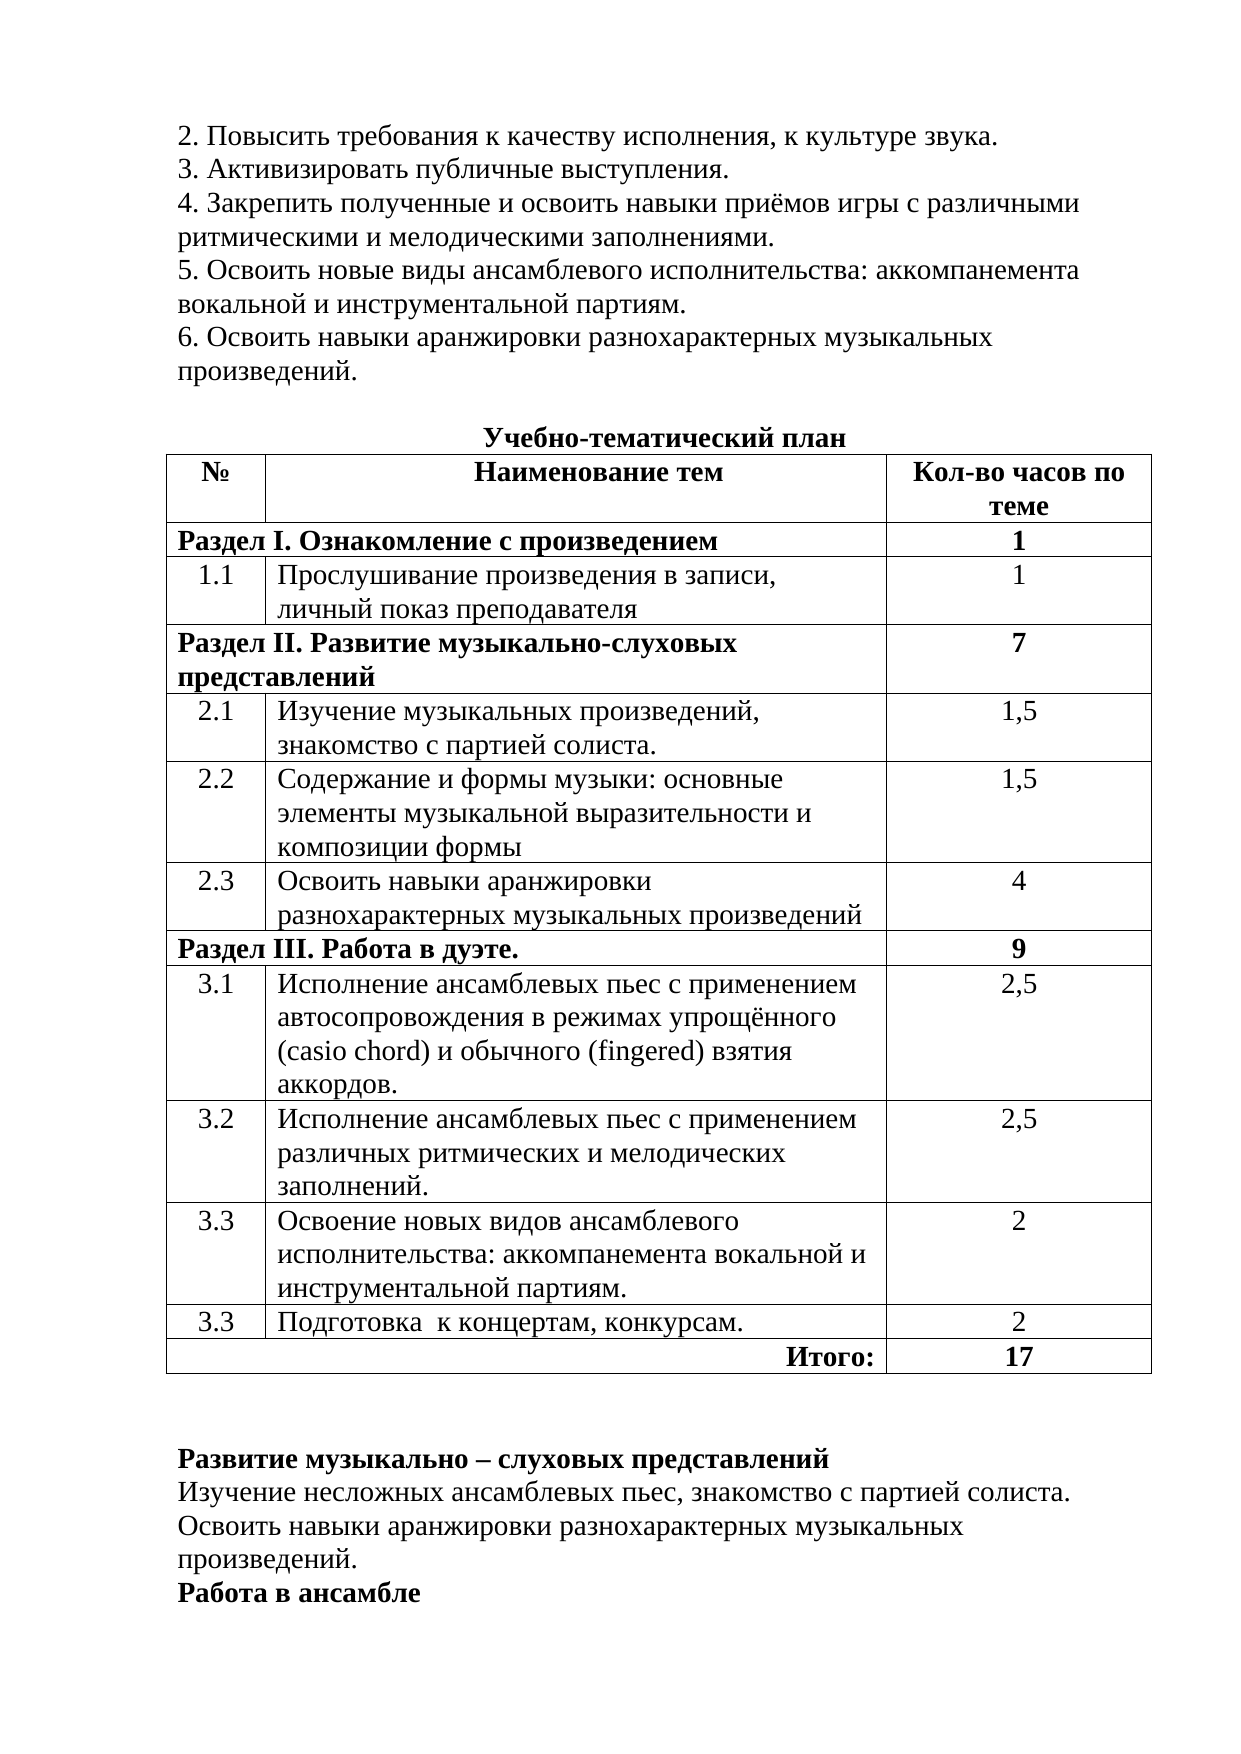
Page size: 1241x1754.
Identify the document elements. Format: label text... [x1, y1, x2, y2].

text Развитие музыкально – слуховых представлений [177, 1441, 1152, 1474]
text Учебно-тематический план [177, 420, 1152, 453]
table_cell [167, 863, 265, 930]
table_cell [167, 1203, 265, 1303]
text 3. Активизировать публичные выступления. [177, 152, 1152, 185]
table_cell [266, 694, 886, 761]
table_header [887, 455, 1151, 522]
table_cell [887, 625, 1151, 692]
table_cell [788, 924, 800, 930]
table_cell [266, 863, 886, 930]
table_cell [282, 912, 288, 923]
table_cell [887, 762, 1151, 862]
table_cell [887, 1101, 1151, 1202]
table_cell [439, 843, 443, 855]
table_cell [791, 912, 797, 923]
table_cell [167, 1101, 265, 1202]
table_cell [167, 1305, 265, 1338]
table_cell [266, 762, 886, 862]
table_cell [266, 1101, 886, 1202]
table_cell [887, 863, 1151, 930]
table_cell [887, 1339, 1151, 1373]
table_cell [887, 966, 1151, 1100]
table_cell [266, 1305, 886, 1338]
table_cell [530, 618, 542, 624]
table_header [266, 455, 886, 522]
text Работа в ансамбле [177, 1575, 1152, 1608]
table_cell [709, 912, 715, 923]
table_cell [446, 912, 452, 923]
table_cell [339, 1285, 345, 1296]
text 6. Освоить навыки аранжировки разнохарактерных музыкальных произведений. [177, 319, 1152, 386]
text 2. Повысить требования к качеству исполнения, к культуре звука. [177, 118, 1152, 152]
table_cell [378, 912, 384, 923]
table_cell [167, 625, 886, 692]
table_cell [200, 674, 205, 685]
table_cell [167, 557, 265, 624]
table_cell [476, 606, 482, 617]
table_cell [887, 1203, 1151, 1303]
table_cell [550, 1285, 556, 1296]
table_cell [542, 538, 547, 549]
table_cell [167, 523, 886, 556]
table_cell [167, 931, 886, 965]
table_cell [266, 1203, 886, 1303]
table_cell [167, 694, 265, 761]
text Изучение несложных ансамблевых пьес, знакомство с партией солиста. Освоить навыки аранжировки разнохарактерных музыкальных произведений. [177, 1474, 1152, 1575]
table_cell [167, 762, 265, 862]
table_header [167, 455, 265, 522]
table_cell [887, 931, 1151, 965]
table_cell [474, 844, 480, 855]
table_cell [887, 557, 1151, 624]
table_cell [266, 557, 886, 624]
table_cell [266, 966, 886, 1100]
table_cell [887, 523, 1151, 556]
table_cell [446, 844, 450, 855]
text 4. Закрепить полученные и освоить навыки приёмов игры с различными ритмическими и мелодическими заполнениями. [177, 185, 1152, 252]
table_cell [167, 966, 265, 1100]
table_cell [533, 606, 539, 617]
text 5. Освоить новые виды ансамблевого исполнительства: аккомпанемента вокальной и инструментальной партиям. [177, 252, 1152, 319]
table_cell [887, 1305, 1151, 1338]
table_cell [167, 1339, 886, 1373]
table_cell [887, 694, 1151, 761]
